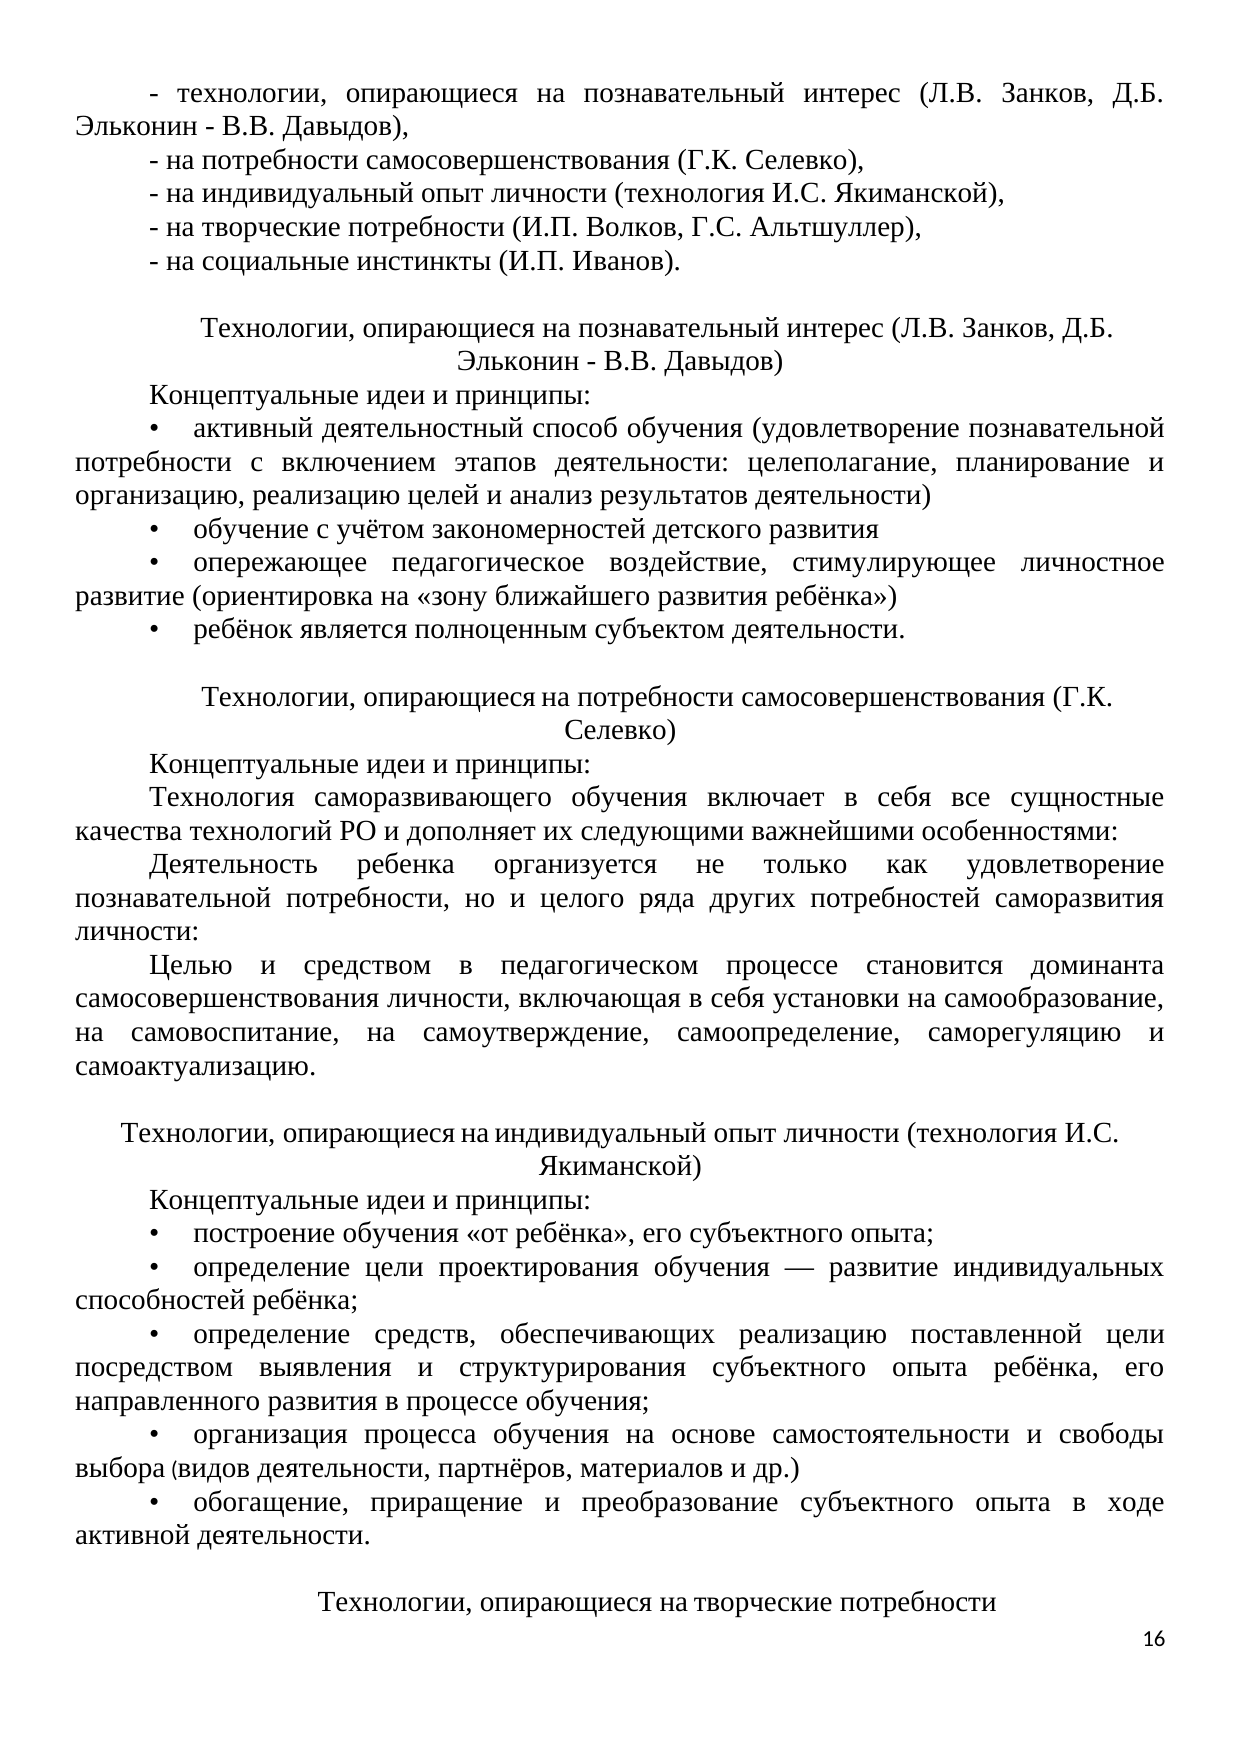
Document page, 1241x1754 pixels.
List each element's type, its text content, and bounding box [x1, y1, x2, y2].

text Деятельность ребенка организуется не только как удовлетворение познавательной потребности, но и целого ряда других потребностей саморазвития личности: [75, 846, 1165, 947]
text - на индивидуальный опыт личности (технология И.С. Якиманской), [75, 176, 1165, 209]
list определение цели проектирования обучения — развитие индивидуальных способностей ребёнка; [75, 1249, 1165, 1316]
list определение средств, обеспечивающих реализацию поставленной цели посредством выявления и структурирования субъектного опыта ребёнка, его направленного развития в процессе обучения; [75, 1316, 1165, 1417]
text - на творческие потребности (И.П. Волков, Г.С. Альтшуллер), [75, 209, 1165, 243]
text Концептуальные идеи и принципы: [75, 746, 1165, 779]
text Технологии, опирающиеся на потребности самосовершенствования (Г.К. Селевко) [75, 679, 1165, 746]
text - на социальные инстинкты (И.П. Иванов). [75, 243, 1165, 276]
list построение обучения «от ребёнка», его субъектного опыта; [75, 1215, 1165, 1249]
list обучение с учётом закономерностей детского развития [75, 511, 1165, 544]
text Концептуальные идеи и принципы: [75, 1182, 1165, 1215]
list обогащение, приращение и преобразование субъектного опыта в ходе активной деятельности. [75, 1484, 1165, 1551]
list активный деятельностный способ обучения (удовлетворение познавательной потребности с включением этапов деятельности: целеполагание, планирование и организацию, реализацию целей и анализ результатов деятельности) [75, 410, 1165, 511]
text Технологии, опирающиеся на индивидуальный опыт личности (технология И.С. Якиманской) [75, 1115, 1165, 1182]
list организация процесса обучения на основе самостоятельности и свободы выбора (видов деятельности, партнёров, материалов и др.) [75, 1417, 1165, 1484]
text Технологии, опирающиеся на творческие потребности [149, 1584, 1165, 1618]
list опережающее педагогическое воздействие, стимулирующее личностное развитие (ориентировка на «зону ближайшего развития ребёнка») [75, 544, 1165, 612]
text Целью и средством в педагогическом процессе становится доминанта самосовершенствования личности, включающая в себя установки на самообразование, на самовоспитание, на самоутверждение, самоопределение, саморегуляцию и самоактуализацию. [75, 947, 1165, 1081]
text - технологии, опирающиеся на познавательный интерес (Л.В. Занков, Д.Б. Эльконин - В.В. Давыдов), [75, 75, 1165, 142]
text - на потребности самосовершенствования (Г.К. Селевко), [75, 142, 1165, 176]
text Технология саморазвивающего обучения включает в себя все сущностные качества технологий РО и дополняет их следующими важнейшими особенностями: [75, 779, 1165, 846]
text Технологии, опирающиеся на познавательный интерес (Л.В. Занков, Д.Б. Эльконин - В.В. Давыдов) [75, 310, 1165, 377]
list ребёнок является полноценным субъектом деятельности. [75, 612, 1165, 645]
text Концептуальные идеи и принципы: [75, 377, 1165, 410]
